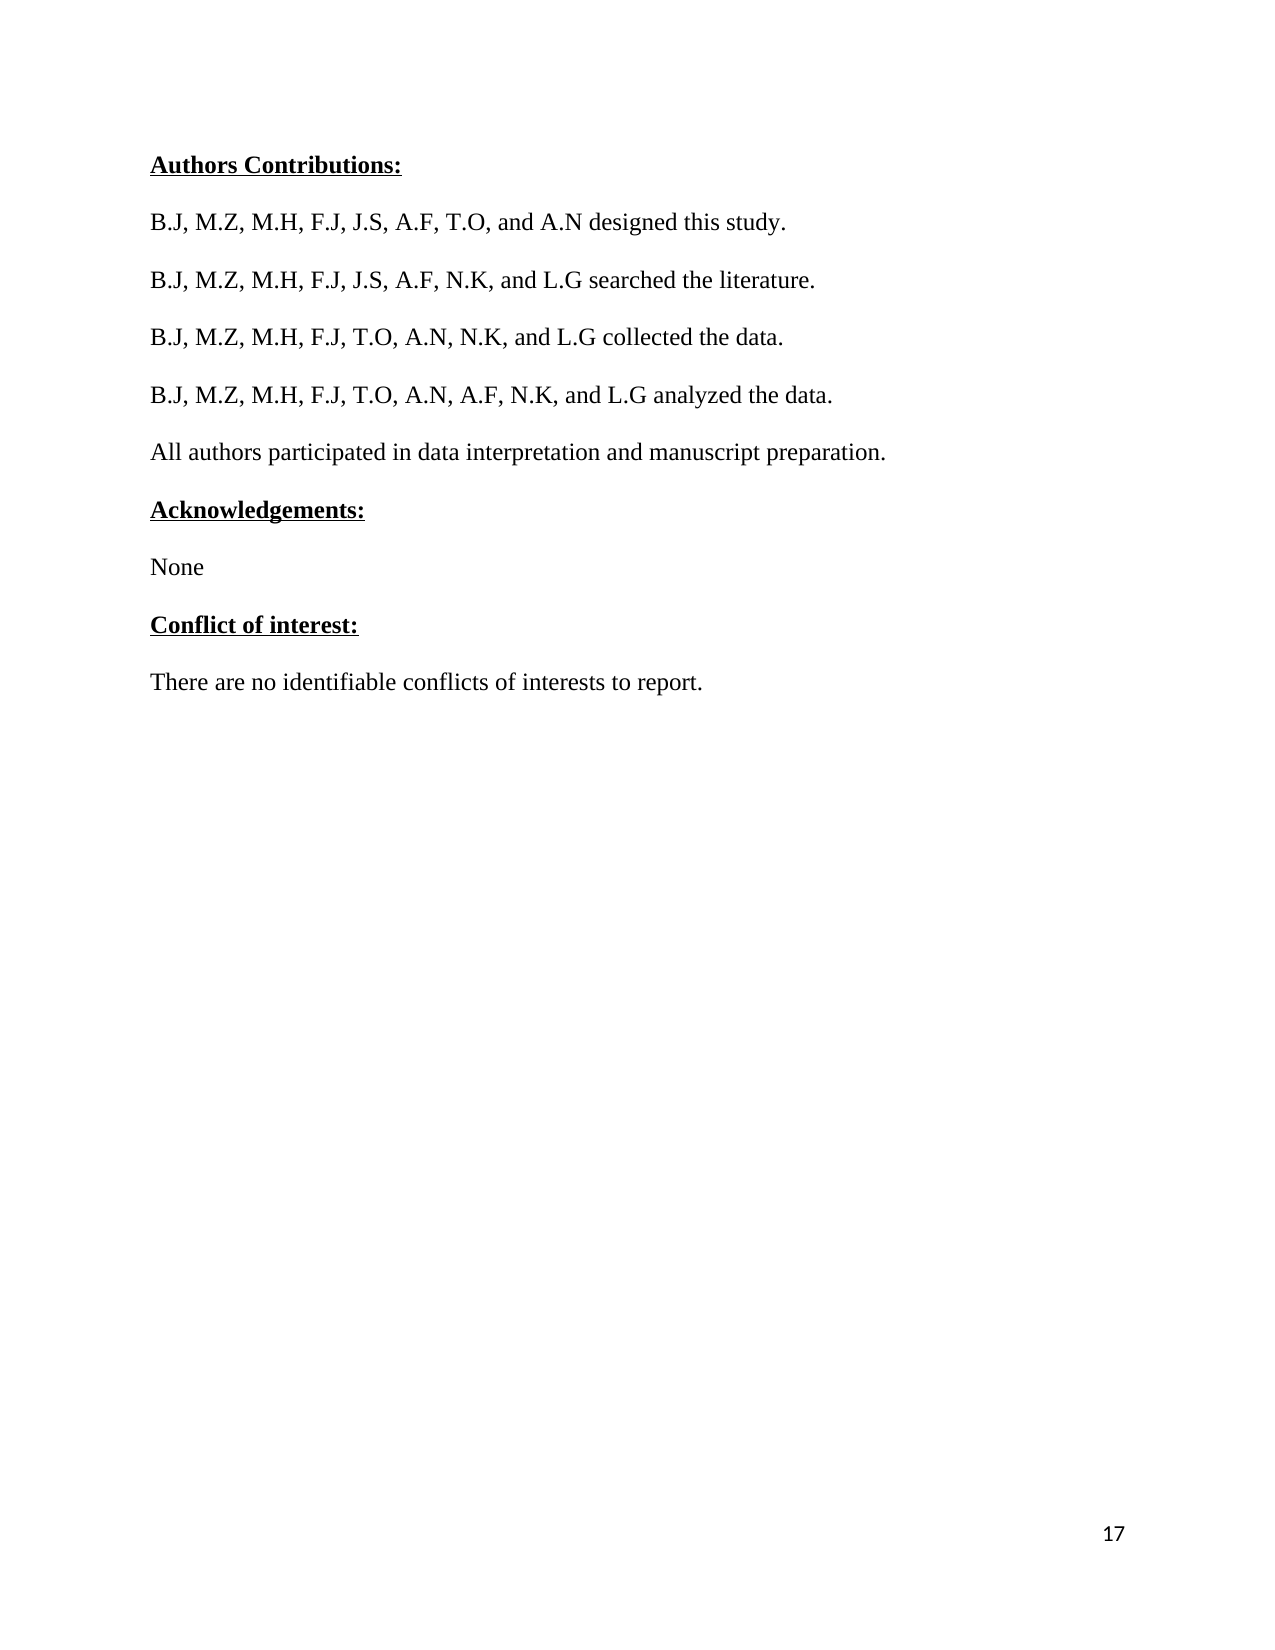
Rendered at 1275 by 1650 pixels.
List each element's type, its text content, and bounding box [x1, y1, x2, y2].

text Acknowledgements: [150, 495, 1125, 524]
text Authors Contributions: [150, 150, 1125, 179]
list B.J, M.Z, M.H, F.J, J.S, A.F, N.K, and L.G searched the literature. [150, 265, 1125, 294]
text None [150, 552, 1125, 581]
list B.J, M.Z, M.H, F.J, J.S, A.F, T.O, and A.N designed this study. [150, 207, 1125, 236]
text Conflict of interest: [150, 610, 1125, 639]
list B.J, M.Z, M.H, F.J, T.O, A.N, N.K, and L.G collected the data. [150, 322, 1125, 351]
list B.J, M.Z, M.H, F.J, T.O, A.N, A.F, N.K, and L.G analyzed the data. [150, 380, 1125, 409]
text All authors participated in data interpretation and manuscript preparation. [150, 437, 1125, 466]
text There are no identifiable conflicts of interests to report. [150, 667, 1125, 696]
